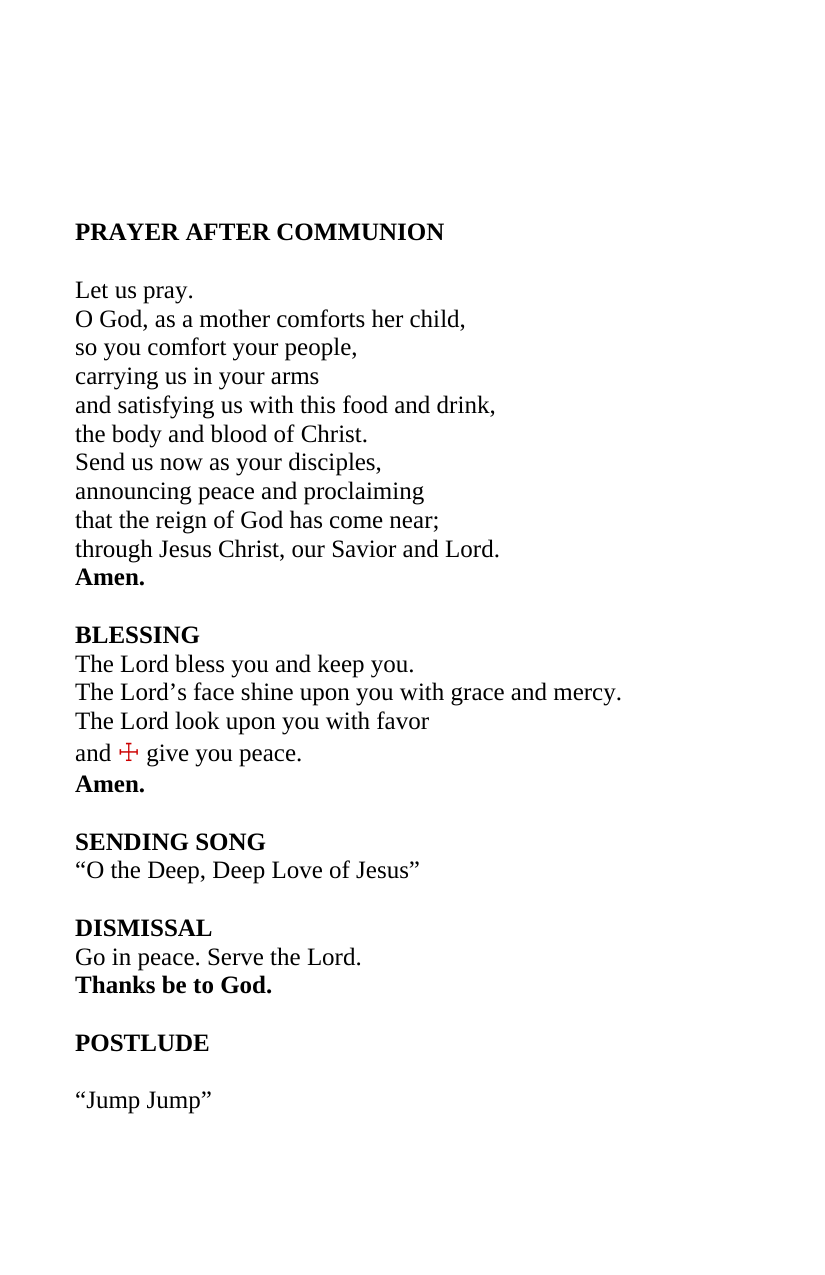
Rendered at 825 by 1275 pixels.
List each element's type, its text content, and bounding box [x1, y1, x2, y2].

text so you comfort your people, [75, 332, 750, 361]
text Blessing [75, 620, 750, 649]
text The Lord’s face shine upon you with grace and mercy. [75, 677, 750, 706]
text the body and blood of Christ. [75, 419, 750, 447]
text Prayer after Communion [75, 217, 750, 246]
text Send us now as your disciples, [75, 447, 750, 476]
text The Lord bless you and keep you. [75, 649, 750, 677]
text The Lord look upon you with favor [75, 706, 750, 735]
text and satisfying us with this food and drink, [75, 390, 750, 419]
text Thanks be to God. [75, 970, 750, 999]
text carrying us in your arms [75, 361, 750, 390]
text Sending Song [75, 827, 750, 855]
text Dismissal [75, 913, 750, 942]
text Amen. [75, 562, 750, 591]
text “Jump Jump” [75, 1085, 750, 1114]
text Let us pray. [75, 275, 750, 304]
text Amen. [75, 769, 750, 798]
text announcing peace and proclaiming [75, 476, 750, 505]
text POSTLUDE [75, 1028, 750, 1057]
text and ☩ give you peace. [75, 735, 750, 769]
text that the reign of God has come near; [75, 505, 750, 534]
text O God, as a mother comforts her child, [75, 304, 750, 332]
text “O the Deep, Deep Love of Jesus” [75, 855, 750, 884]
text Go in peace. Serve the Lord. [75, 942, 750, 970]
text through Jesus Christ, our Savior and Lord. [75, 534, 750, 562]
